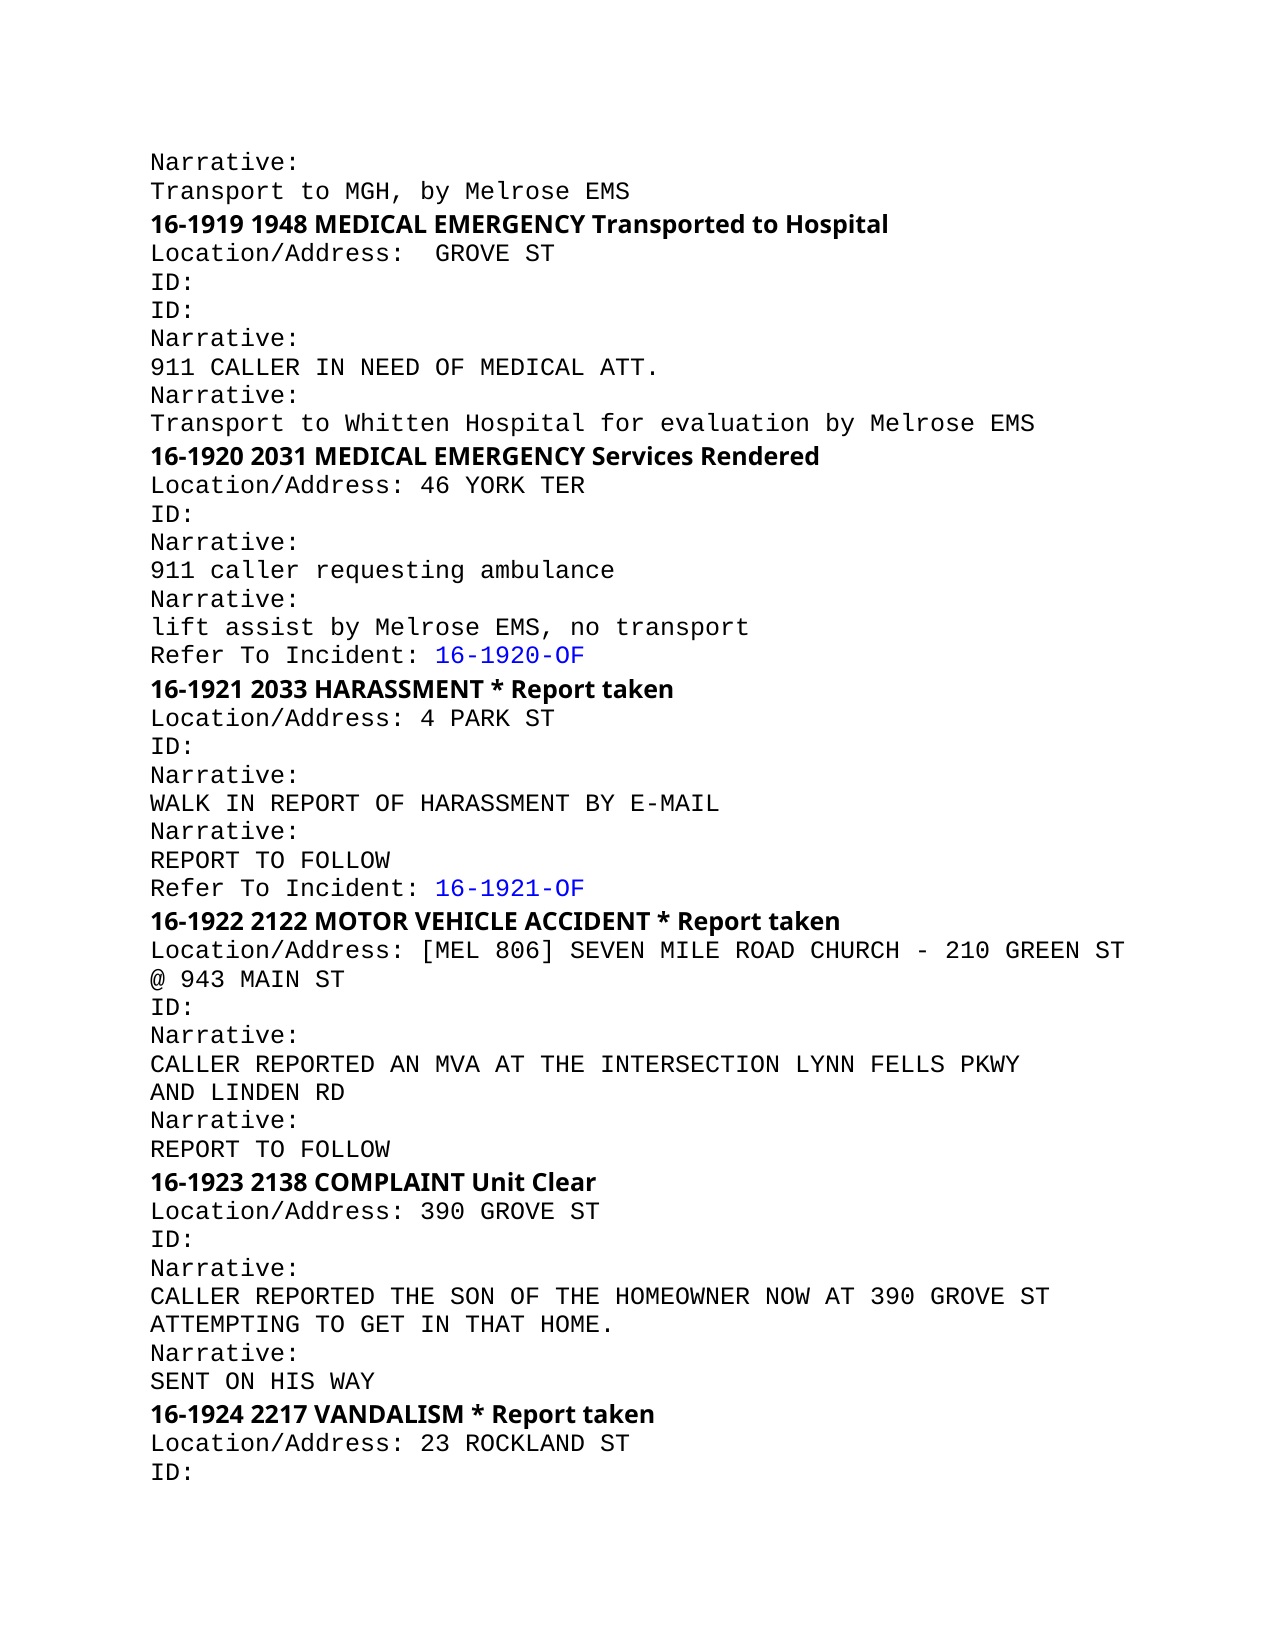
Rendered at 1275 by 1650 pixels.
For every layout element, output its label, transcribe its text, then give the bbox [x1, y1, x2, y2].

text Narrative: [150, 1340, 1125, 1369]
text Narrative: [150, 1108, 1125, 1136]
text 16-1924 2217 VANDALISM * Report taken [150, 1397, 1125, 1431]
text 16-1923 2138 COMPLAINT Unit Clear [150, 1164, 1125, 1199]
text Narrative: [150, 1255, 1125, 1284]
text lift assist by Melrose EMS, no transport [150, 615, 1125, 643]
text Narrative: [150, 819, 1125, 847]
text 16-1921 2033 HARASSMENT * Report taken [150, 671, 1125, 706]
text Location/Address: [MEL 806] SEVEN MILE ROAD CHURCH - 210 GREEN ST @ 943 MAIN ST [150, 938, 1125, 994]
text 911 caller requesting ambulance [150, 558, 1125, 586]
text Narrative: [150, 586, 1125, 615]
text Narrative: [150, 382, 1125, 411]
text Location/Address: 23 ROCKLAND ST [150, 1431, 1125, 1459]
text ID: [150, 1459, 1125, 1488]
text Narrative: [150, 326, 1125, 354]
text Transport to Whitten Hospital for evaluation by Melrose EMS [150, 411, 1125, 439]
text 16-1919 1948 MEDICAL EMERGENCY Transported to Hospital [150, 207, 1125, 241]
text 16-1920 2031 MEDICAL EMERGENCY Services Rendered [150, 439, 1125, 473]
text CALLER REPORTED AN MVA AT THE INTERSECTION LYNN FELLS PKWY [150, 1051, 1125, 1079]
text CALLER REPORTED THE SON OF THE HOMEOWNER NOW AT 390 GROVE ST [150, 1284, 1125, 1312]
text Narrative: [150, 762, 1125, 791]
text REPORT TO FOLLOW [150, 1136, 1125, 1164]
text Narrative: [150, 1023, 1125, 1051]
text Location/Address: 4 PARK ST [150, 706, 1125, 734]
text Refer To Incident: 16-1921-OF [150, 876, 1125, 904]
text 911 CALLER IN NEED OF MEDICAL ATT. [150, 354, 1125, 382]
text Narrative: [150, 530, 1125, 558]
text Location/Address: 46 YORK TER [150, 473, 1125, 501]
text REPORT TO FOLLOW [150, 847, 1125, 876]
text ID: [150, 297, 1125, 326]
text ID: [150, 1227, 1125, 1255]
text ID: [150, 501, 1125, 530]
text 16-1922 2122 MOTOR VEHICLE ACCIDENT * Report taken [150, 904, 1125, 938]
text Transport to MGH, by Melrose EMS [150, 178, 1125, 207]
text Location/Address: GROVE ST [150, 241, 1125, 269]
text Refer To Incident: 16-1920-OF [150, 643, 1125, 671]
text Narrative: [150, 150, 1125, 178]
text Location/Address: 390 GROVE ST [150, 1199, 1125, 1227]
text ID: [150, 734, 1125, 762]
text SENT ON HIS WAY [150, 1369, 1125, 1397]
text ID: [150, 994, 1125, 1023]
text WALK IN REPORT OF HARASSMENT BY E-MAIL [150, 791, 1125, 819]
text ATTEMPTING TO GET IN THAT HOME. [150, 1312, 1125, 1340]
text AND LINDEN RD [150, 1079, 1125, 1108]
text ID: [150, 269, 1125, 297]
